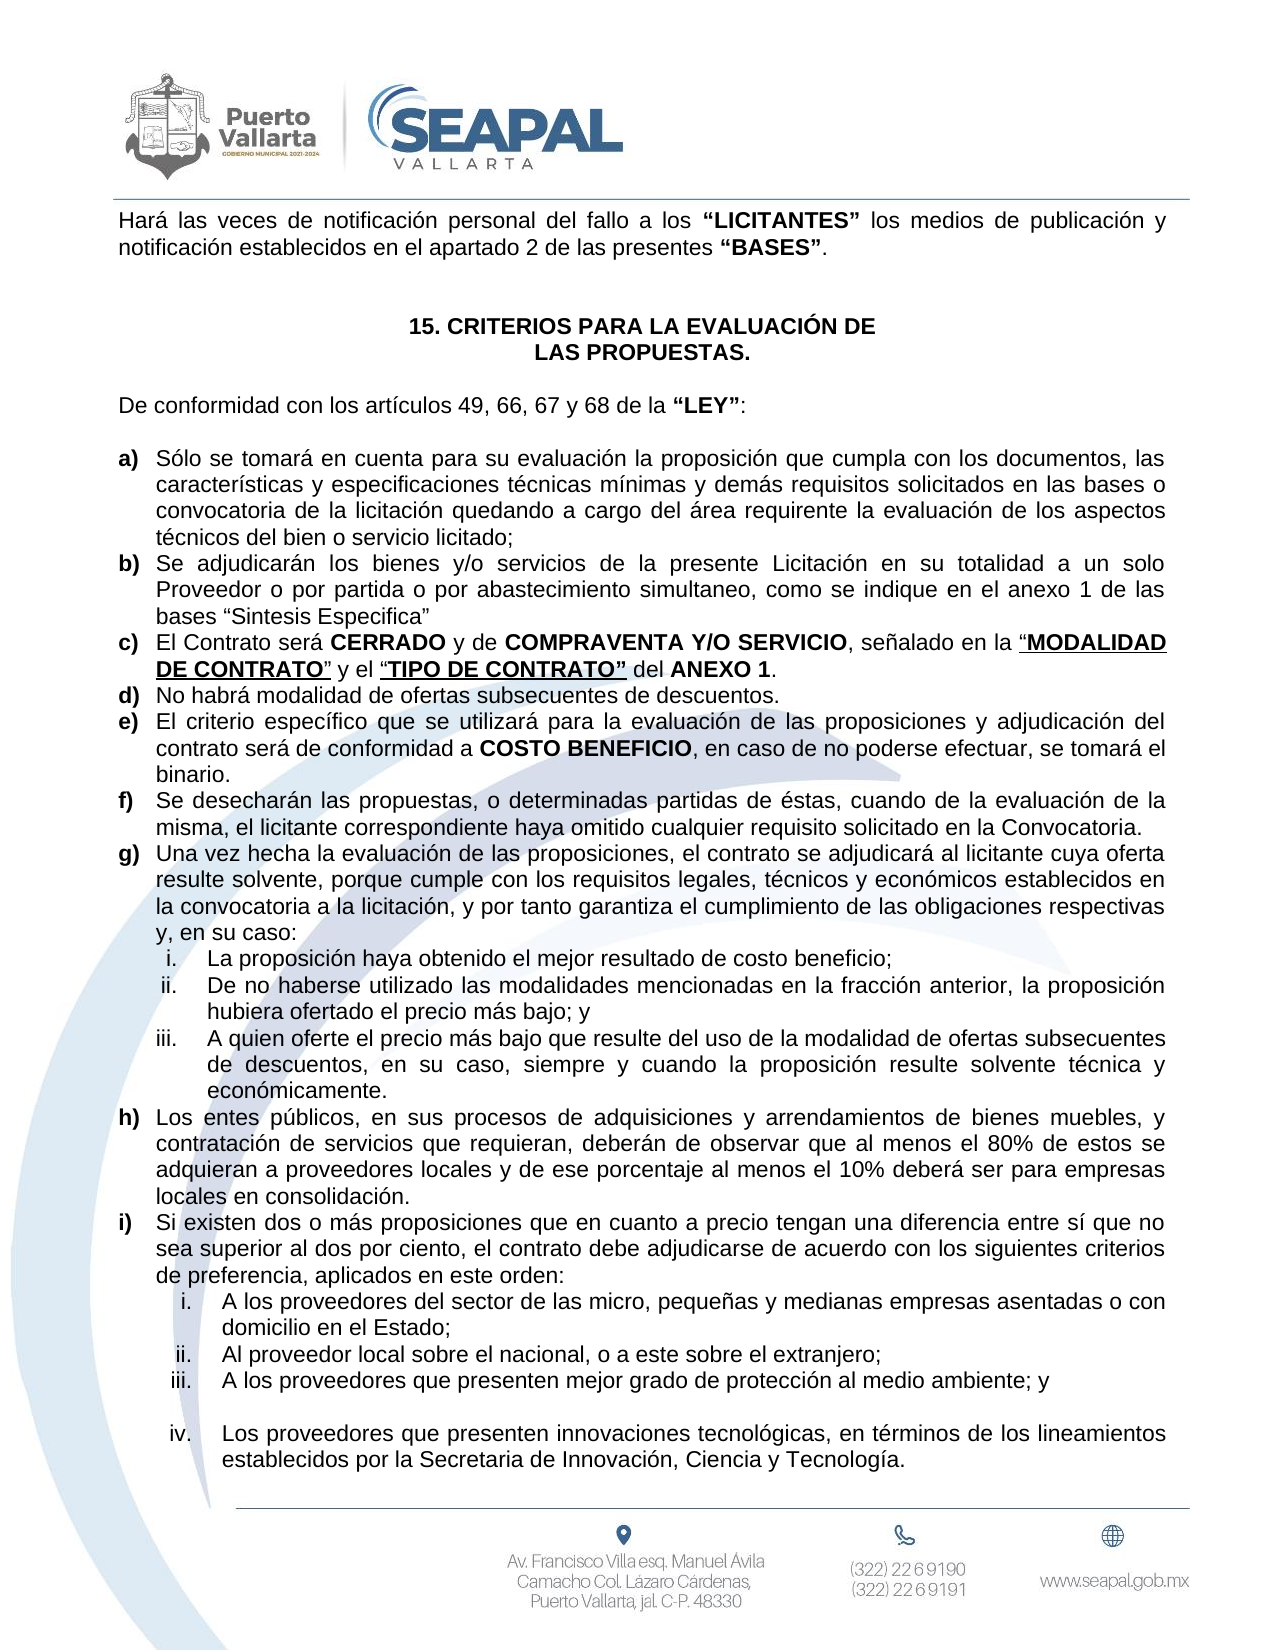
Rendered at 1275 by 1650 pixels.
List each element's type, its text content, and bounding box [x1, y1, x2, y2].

list El Contrato será CERRADO y de COMPRAVENTA Y/O SERVICIO, señalado en la “MODALIDAD DE CONTRATO” y el “TIPO DE CONTRATO” del ANEXO 1. [118, 629, 1166, 682]
list Se desecharán las propuestas, o determinadas partidas de éstas, cuando de la evaluación de la misma, el licitante correspondiente haya omitido cualquier requisito solicitado en la Convocatoria. [118, 787, 1166, 840]
list Los entes públicos, en sus procesos de adquisiciones y arrendamientos de bienes muebles, y contratación de servicios que requieran, deberán de observar que al menos el 80% de estos se adquieran a proveedores locales y de ese porcentaje al menos el 10% deberá ser para empresas locales en consolidación. [118, 1103, 1166, 1209]
list El criterio específico que se utilizará para la evaluación de las proposiciones y adjudicación del contrato será de conformidad a COSTO BENEFICIO, en caso de no poderse efectuar, se tomará el binario. [118, 708, 1166, 787]
list A los proveedores que presenten mejor grado de protección al medio ambiente; y [192, 1367, 1166, 1393]
list No habrá modalidad de ofertas subsecuentes de descuentos. [118, 682, 1166, 708]
list Una vez hecha la evaluación de las proposiciones, el contrato se adjudicará al licitante cuya oferta resulte solvente, porque cumple con los requisitos legales, técnicos y económicos establecidos en la convocatoria a la licitación, y por tanto garantiza el cumplimiento de las obligaciones respectivas y, en su caso: [118, 840, 1166, 945]
text LAS PROPUESTAS. [118, 339, 1166, 366]
list Se adjudicarán los bienes y/o servicios de la presente Licitación en su totalidad a un solo Proveedor o por partida o por abastecimiento simultaneo, como se indique en el anexo 1 de las bases “Sintesis Especifica” [118, 550, 1166, 629]
list Si existen dos o más proposiciones que en cuanto a precio tengan una diferencia entre sí que no sea superior al dos por ciento, el contrato debe adjudicarse de acuerdo con los siguientes criterios de preferencia, aplicados en este orden: [118, 1209, 1166, 1288]
picture [9, 0, 1275, 1650]
list Los proveedores que presenten innovaciones tecnológicas, en términos de los lineamientos establecidos por la Secretaria de Innovación, Ciencia y Tecnología. [192, 1420, 1166, 1472]
list Al proveedor local sobre el nacional, o a este sobre el extranjero; [192, 1341, 1166, 1367]
list La proposición haya obtenido el mejor resultado de costo beneficio; [177, 945, 1166, 972]
list A quien oferte el precio más bajo que resulte del uso de la modalidad de ofertas subsecuentes de descuentos, en su caso, siempre y cuando la proposición resulte solvente técnica y económicamente. [177, 1024, 1166, 1103]
text Hará las veces de notificación personal del fallo a los “LICITANTES” los medios de publicación y notificación establecidos en el apartado 2 de las presentes “BASES”. [118, 207, 1166, 260]
list A los proveedores del sector de las micro, pequeñas y medianas empresas asentadas o con domicilio en el Estado; [192, 1288, 1166, 1341]
text 15. CRITERIOS PARA LA EVALUACIÓN DE [118, 313, 1166, 339]
list Sólo se tomará en cuenta para su evaluación la proposición que cumpla con los documentos, las características y especificaciones técnicas mínimas y demás requisitos solicitados en las bases o convocatoria de la licitación quedando a cargo del área requirente la evaluación de los aspectos técnicos del bien o servicio licitado; [118, 445, 1166, 550]
text De conformidad con los artículos 49, 66, 67 y 68 de la “LEY”: [118, 392, 1166, 418]
list De no haberse utilizado las modalidades mencionadas en la fracción anterior, la proposición hubiera ofertado el precio más bajo; y [177, 972, 1166, 1024]
